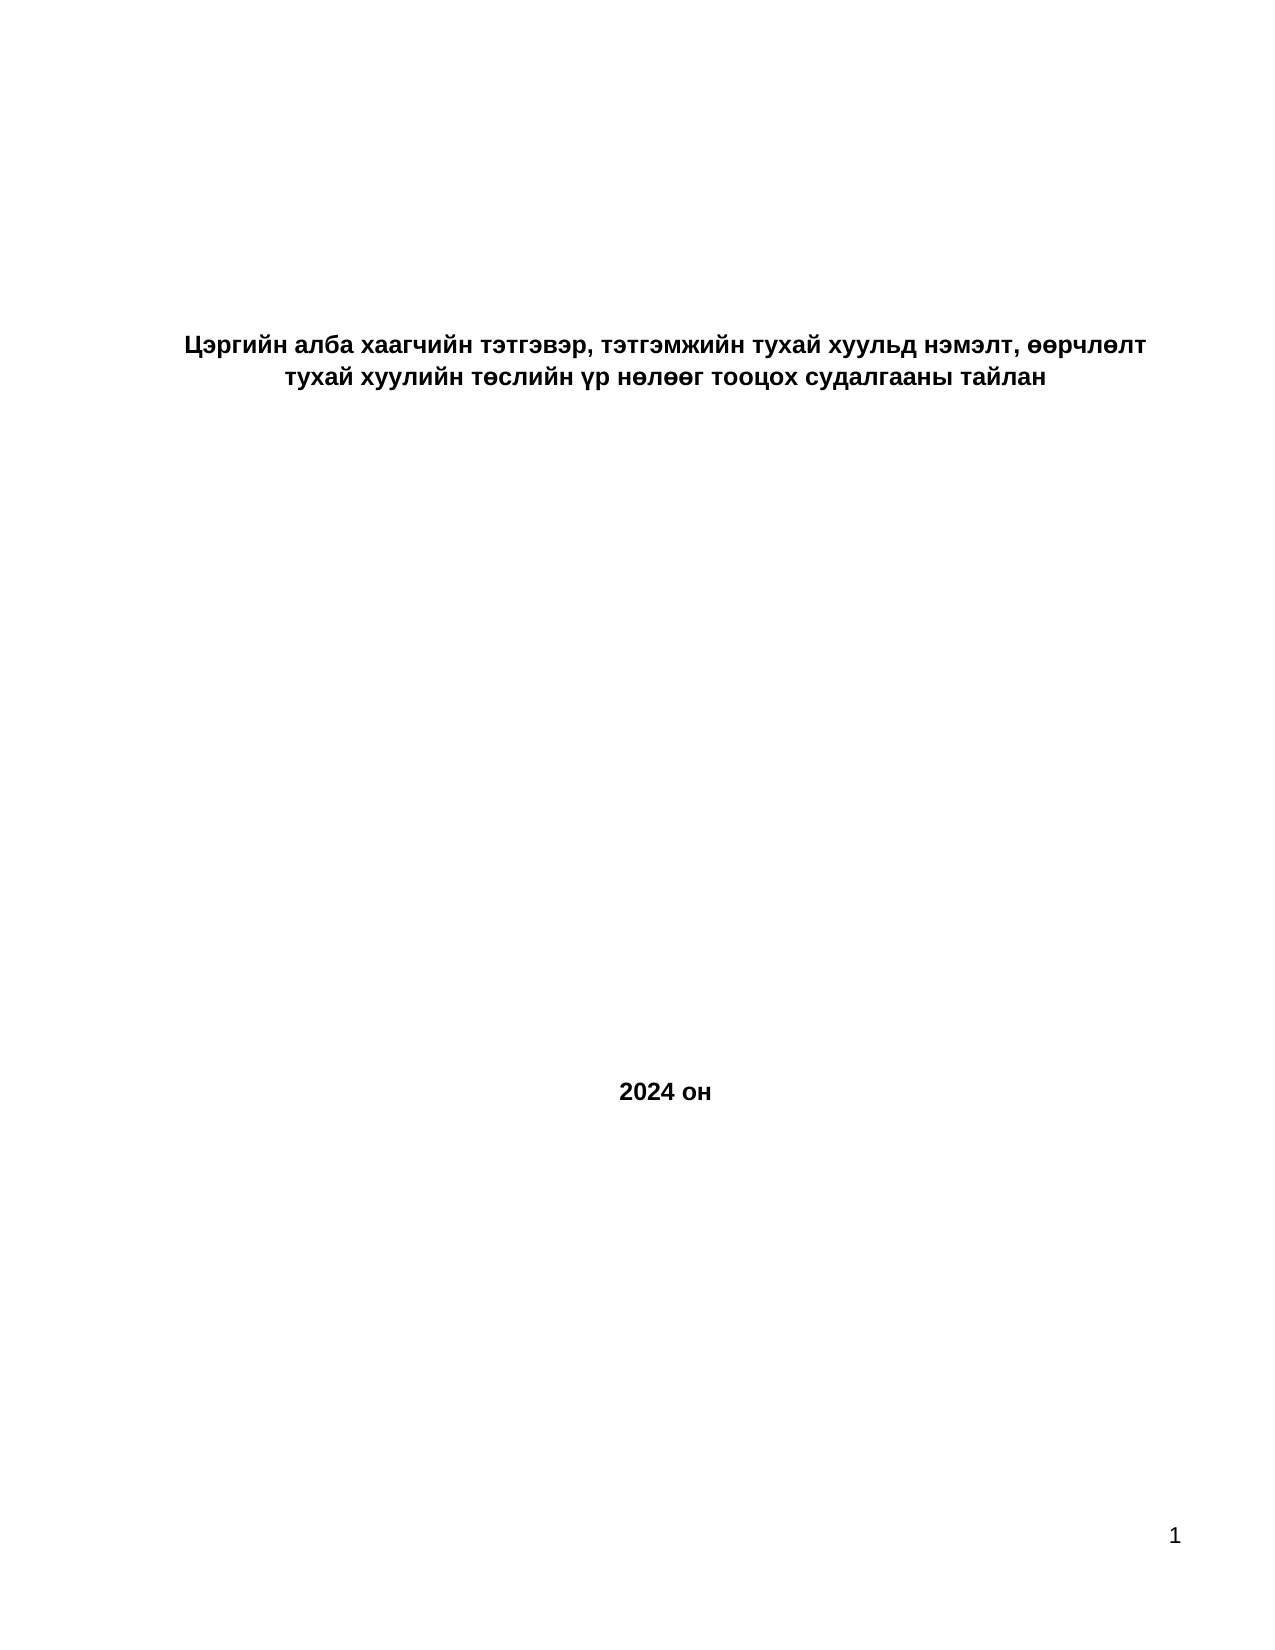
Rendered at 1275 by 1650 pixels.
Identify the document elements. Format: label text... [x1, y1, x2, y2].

text 2024 он [150, 1077, 1181, 1106]
text Цэргийн алба хаагчийн тэтгэвэр, тэтгэмжийн тухай хуульд нэмэлт, өөрчлөлт тухай хуулийн төслийн үр нөлөөг тооцох судалгааны тайлан [150, 330, 1181, 390]
